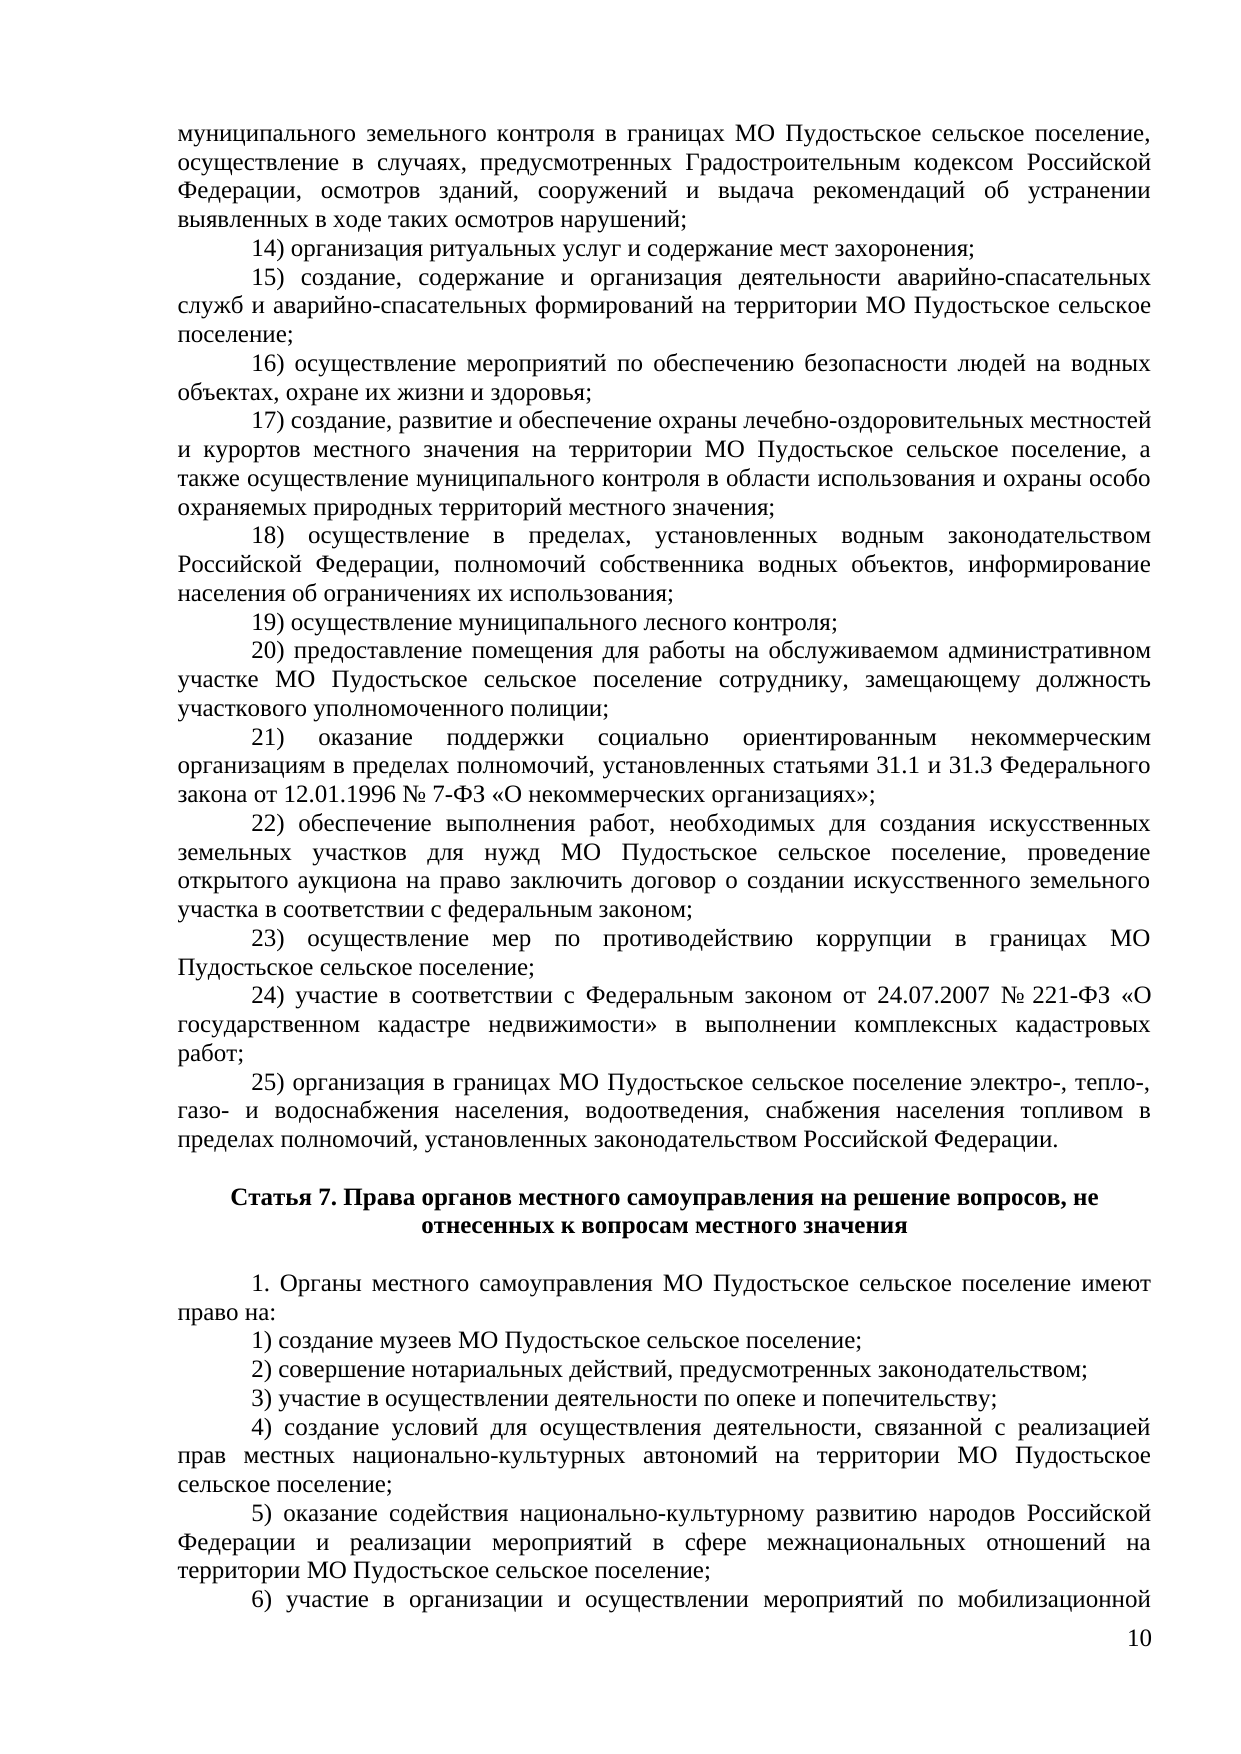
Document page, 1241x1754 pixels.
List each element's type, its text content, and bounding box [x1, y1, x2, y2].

text 19) осуществление муниципального лесного контроля; [177, 607, 1152, 636]
text 14) организация ритуальных услуг и содержание мест захоронения; [177, 233, 1152, 262]
text 17) создание, развитие и обеспечение охраны лечебно-оздоровительных местностей и курортов местного значения на территории МО Пудостьское сельское поселение, а также осуществление муниципального контроля в области использования и охраны особо охраняемых природных территорий местного значения; [177, 406, 1152, 521]
text 24) участие в соответствии с Федеральным законом от 24.07.2007 № 221-ФЗ «О государственном кадастре недвижимости» в выполнении комплексных кадастровых работ; [177, 981, 1152, 1067]
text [177, 1584, 1152, 1613]
text 25) организация в границах МО Пудостьское сельское поселение электро-, тепло-, газо- и водоснабжения населения, водоотведения, снабжения населения топливом в пределах полномочий, установленных законодательством Российской Федерации. [177, 1067, 1152, 1153]
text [177, 118, 1152, 233]
text 18) осуществление в пределах, установленных водным законодательством Российской Федерации, полномочий собственника водных объектов, информирование населения об ограничениях их использования; [177, 521, 1152, 607]
text 23) осуществление мер по противодействию коррупции в границах МО Пудостьское сельское поселение; [177, 923, 1152, 981]
text 20) предоставление помещения для работы на обслуживаемом административном участке МО Пудостьское сельское поселение сотруднику, замещающему должность участкового уполномоченного полиции; [177, 636, 1152, 722]
text 22) обеспечение выполнения работ, необходимых для создания искусственных земельных участков для нужд МО Пудостьское сельское поселение, проведение открытого аукциона на право заключить договор о создании искусственного земельного участка в соответствии с федеральным законом; [177, 808, 1152, 923]
text 15) создание, содержание и организация деятельности аварийно-спасательных служб и аварийно-спасательных формирований на территории МО Пудостьское сельское поселение; [177, 262, 1152, 348]
text 5) оказание содействия национально-культурному развитию народов Российской Федерации и реализации мероприятий в сфере межнациональных отношений на территории МО Пудостьское сельское поселение; [177, 1498, 1152, 1584]
text Статья 7. Права органов местного самоуправления на решение вопросов, не отнесенных к вопросам местного значения [177, 1182, 1152, 1239]
text 2) совершение нотариальных действий, предусмотренных законодательством; [177, 1354, 1152, 1383]
text 16) осуществление мероприятий по обеспечению безопасности людей на водных объектах, охране их жизни и здоровья; [177, 348, 1152, 406]
text 1) создание музеев МО Пудостьское сельское поселение; [177, 1326, 1152, 1354]
text 1. Органы местного самоуправления МО Пудостьское сельское поселение имеют право на: [177, 1268, 1152, 1326]
text 21) оказание поддержки социально ориентированным некоммерческим организациям в пределах полномочий, установленных статьями 31.1 и 31.3 Федерального закона от 12.01.1996 № 7-ФЗ «О некоммерческих организациях»; [177, 722, 1152, 808]
text 3) участие в осуществлении деятельности по опеке и попечительству; [177, 1383, 1152, 1412]
text 4) создание условий для осуществления деятельности, связанной с реализацией прав местных национально-культурных автономий на территории МО Пудостьское сельское поселение; [177, 1412, 1152, 1498]
